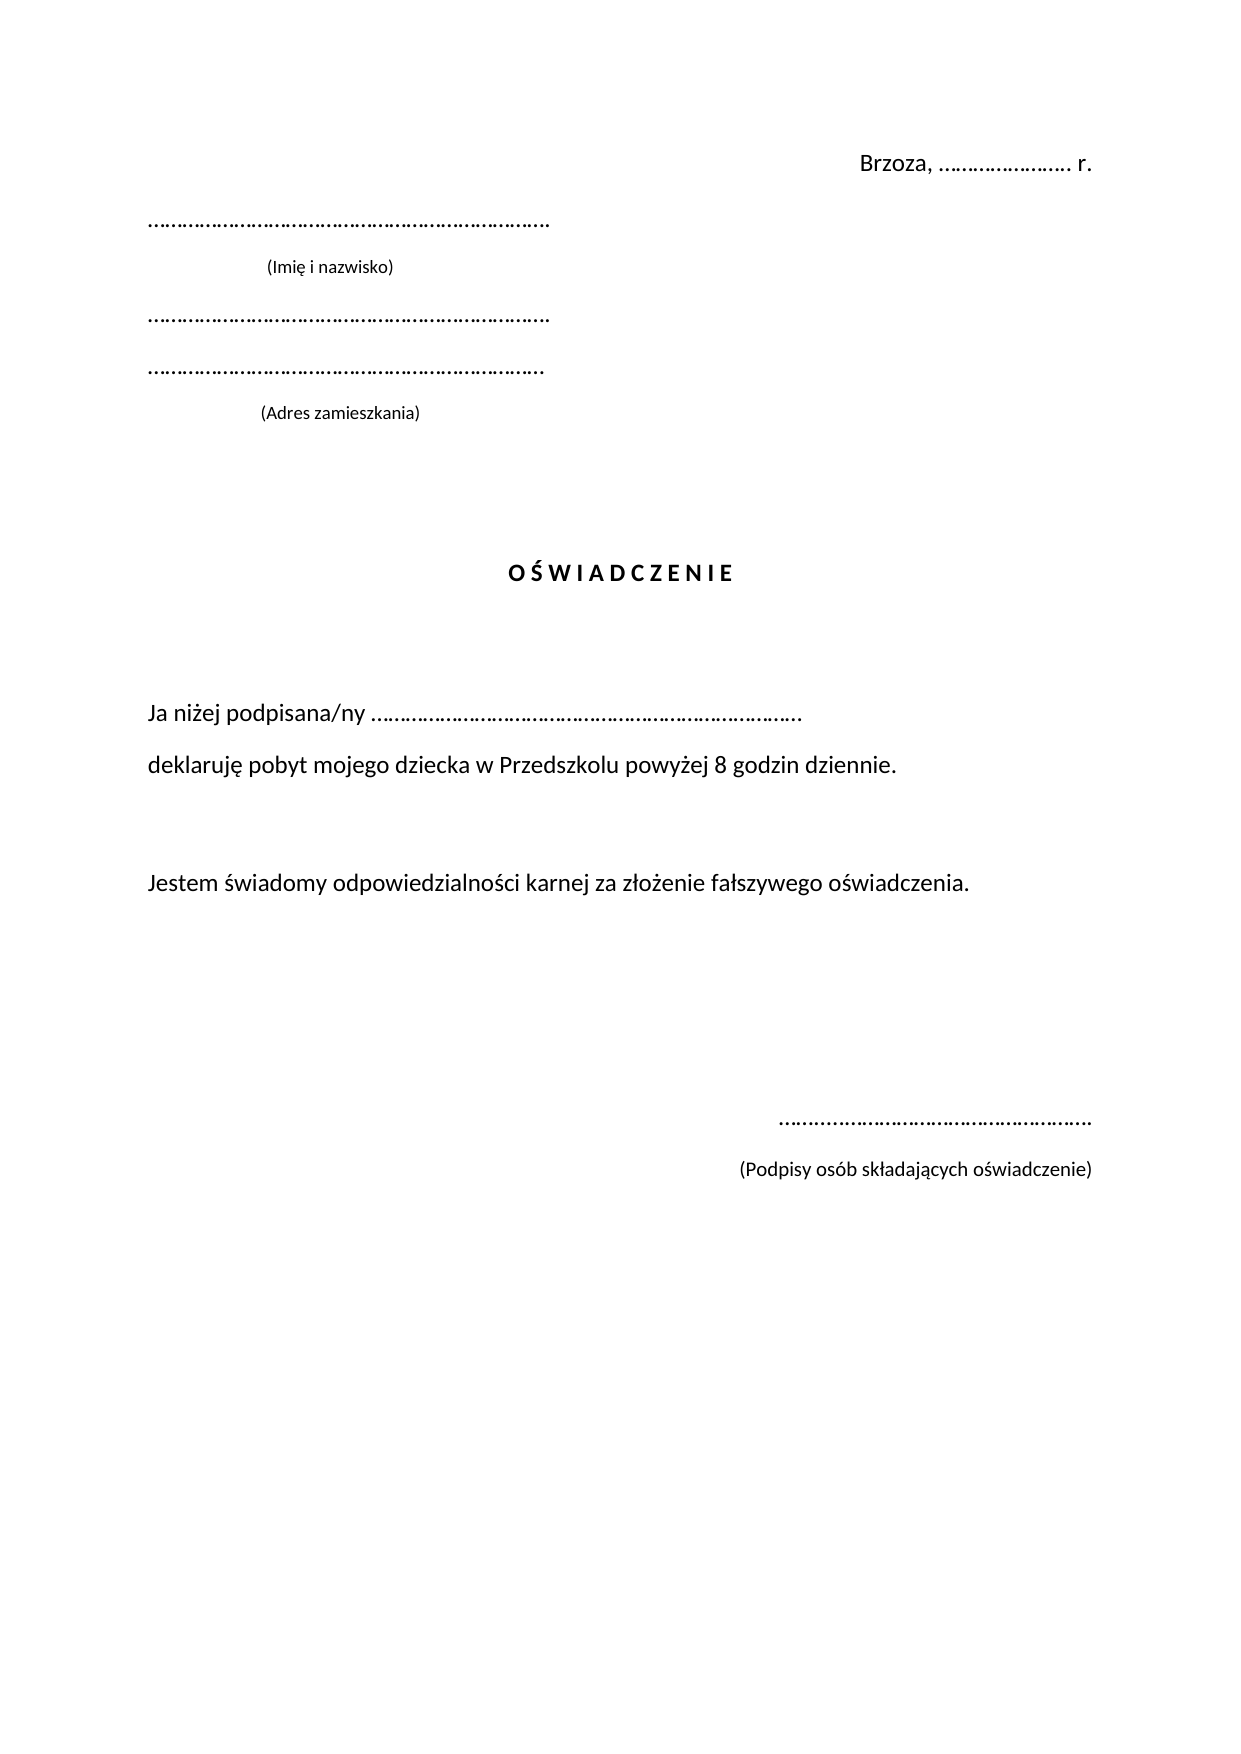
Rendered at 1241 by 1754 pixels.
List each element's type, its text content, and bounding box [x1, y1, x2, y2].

text deklaruję pobyt mojego dziecka w Przedszkolu powyżej 8 godzin dziennie. [148, 749, 1093, 779]
text ……………………………………………………………. [148, 203, 1093, 234]
text Brzoza, ………………….. r. [148, 148, 1093, 178]
text (Adres zamieszkania) [148, 401, 1093, 424]
text …………………………………………………………… [148, 350, 1093, 380]
text O Ś W I A D C Z E N I E [148, 557, 1093, 587]
text …….....……………………………………. [148, 1101, 1093, 1131]
text Jestem świadomy odpowiedzialności karnej za złożenie fałszywego oświadczenia. [148, 867, 1093, 897]
text (Imię i nazwisko) [148, 255, 1093, 278]
text Ja niżej podpisana/ny ………………………………………………………………… [148, 697, 1093, 728]
text (Podpisy osób składających oświadczenie) [148, 1157, 1093, 1182]
text ……………………………………………………………. [148, 298, 1093, 329]
